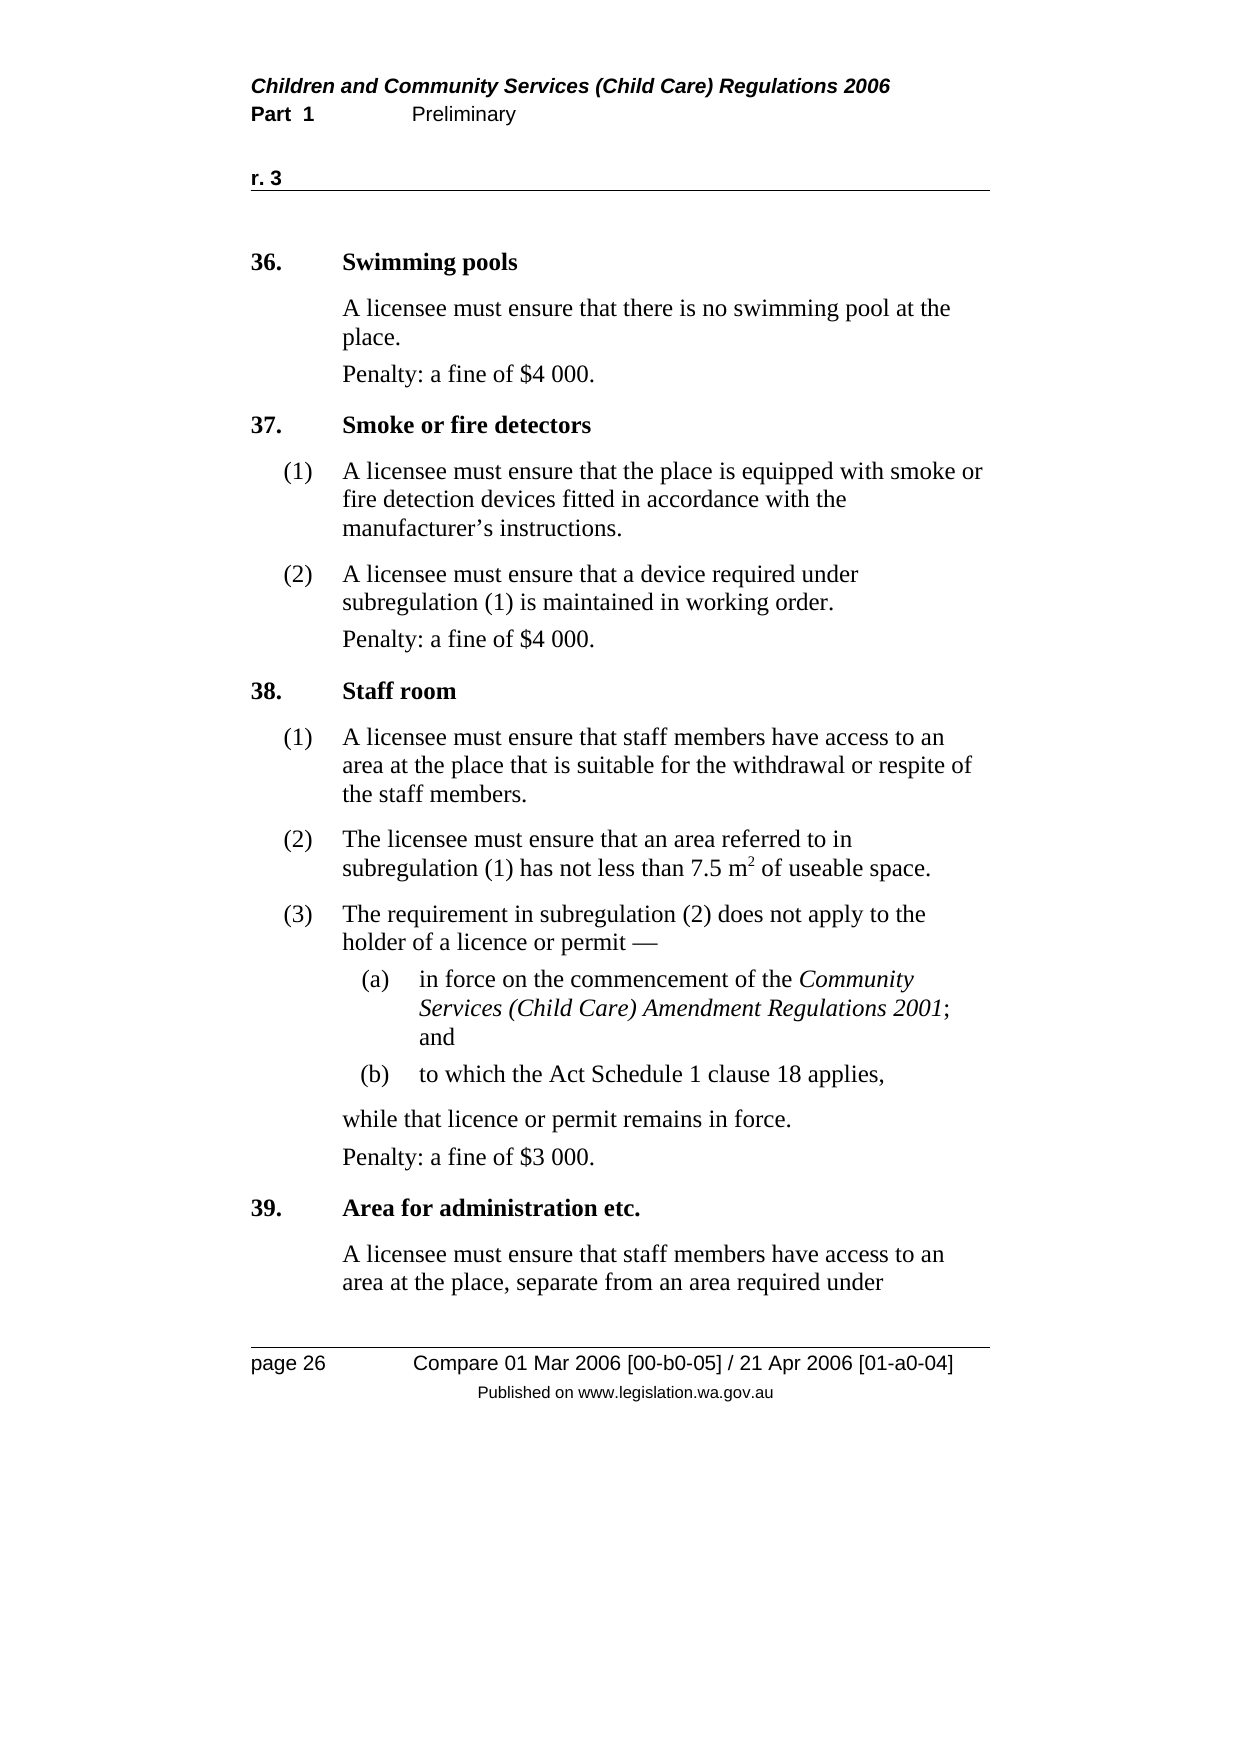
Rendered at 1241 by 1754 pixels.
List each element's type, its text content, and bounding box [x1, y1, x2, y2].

text Penalty: a fine of $4 000. [251, 359, 990, 387]
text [251, 1239, 990, 1296]
text (1) A licensee must ensure that staff members have access to an area at the place that is suitable for the withdrawal or respite of the staff members. [251, 722, 990, 808]
text (2) The licensee must ensure that an area referred to in subregulation (1) has not less than 7.5 m2 of useable space. [251, 824, 990, 882]
text (a) in force on the commencement of the Community Services (Child Care) Amendment Regulations 2001; and [251, 964, 990, 1051]
text while that licence or permit remains in force. [251, 1104, 990, 1133]
text (2) A licensee must ensure that a device required under subregulation (1) is maintained in working order. [251, 559, 990, 616]
text (1) A licensee must ensure that the place is equipped with smoke or fire detection devices fitted in accordance with the manufacturer’s instructions. [251, 456, 990, 542]
subtitle 39. Area for administration etc. [251, 1193, 990, 1222]
text Penalty: a fine of $3 000. [251, 1142, 990, 1170]
text (b) to which the Act Schedule 1 clause 18 applies, [251, 1059, 990, 1088]
subtitle 38. Staff room [251, 676, 990, 705]
subtitle 36. Swimming pools [251, 247, 990, 276]
text Penalty: a fine of $4 000. [251, 624, 990, 653]
subtitle 37. Smoke or fire detectors [251, 410, 990, 439]
text (3) The requirement in subregulation (2) does not apply to the holder of a licence or permit — [251, 899, 990, 956]
text A licensee must ensure that there is no swimming pool at the place. [251, 293, 990, 350]
